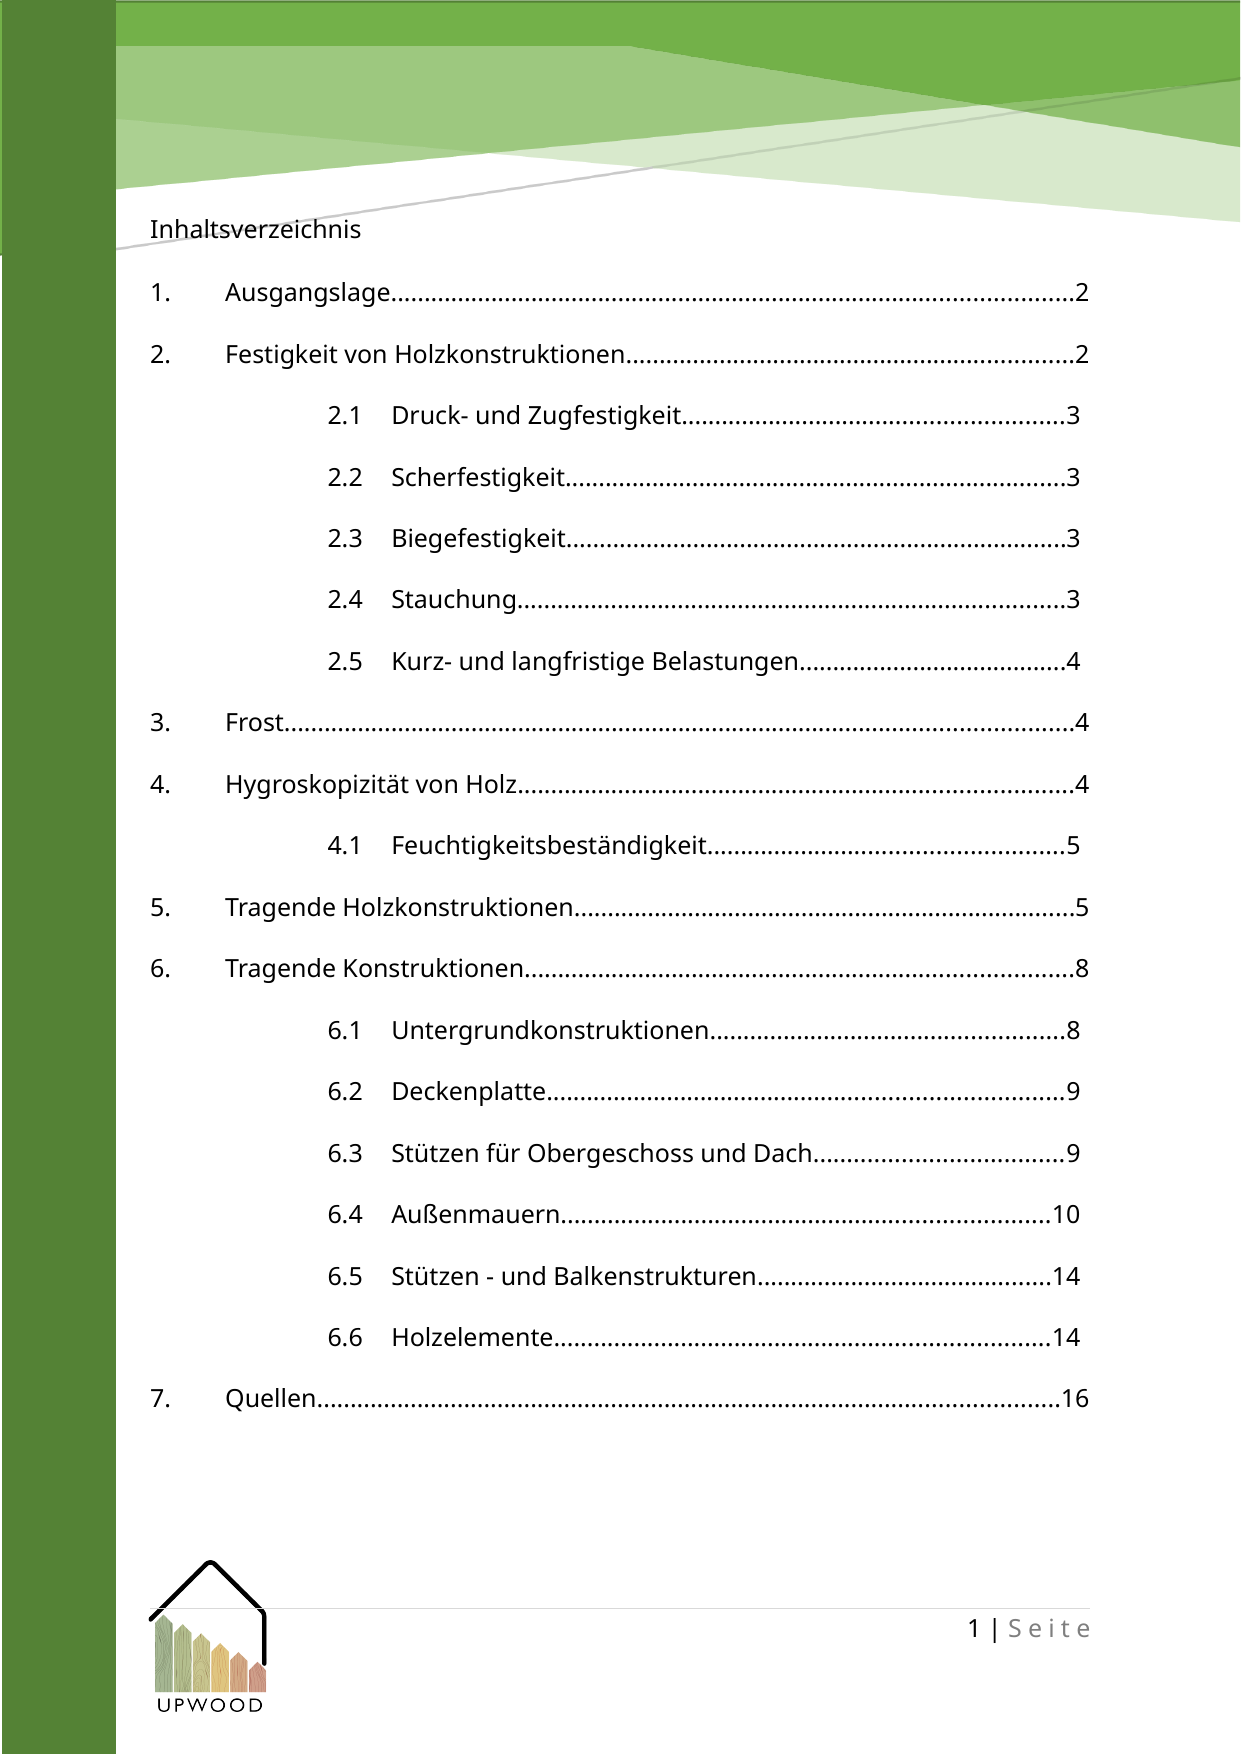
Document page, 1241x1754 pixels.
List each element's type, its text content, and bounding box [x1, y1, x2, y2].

picture [116, 46, 1241, 283]
text Inhaltsverzeichnis [150, 211, 1090, 245]
picture [148, 1560, 267, 1712]
